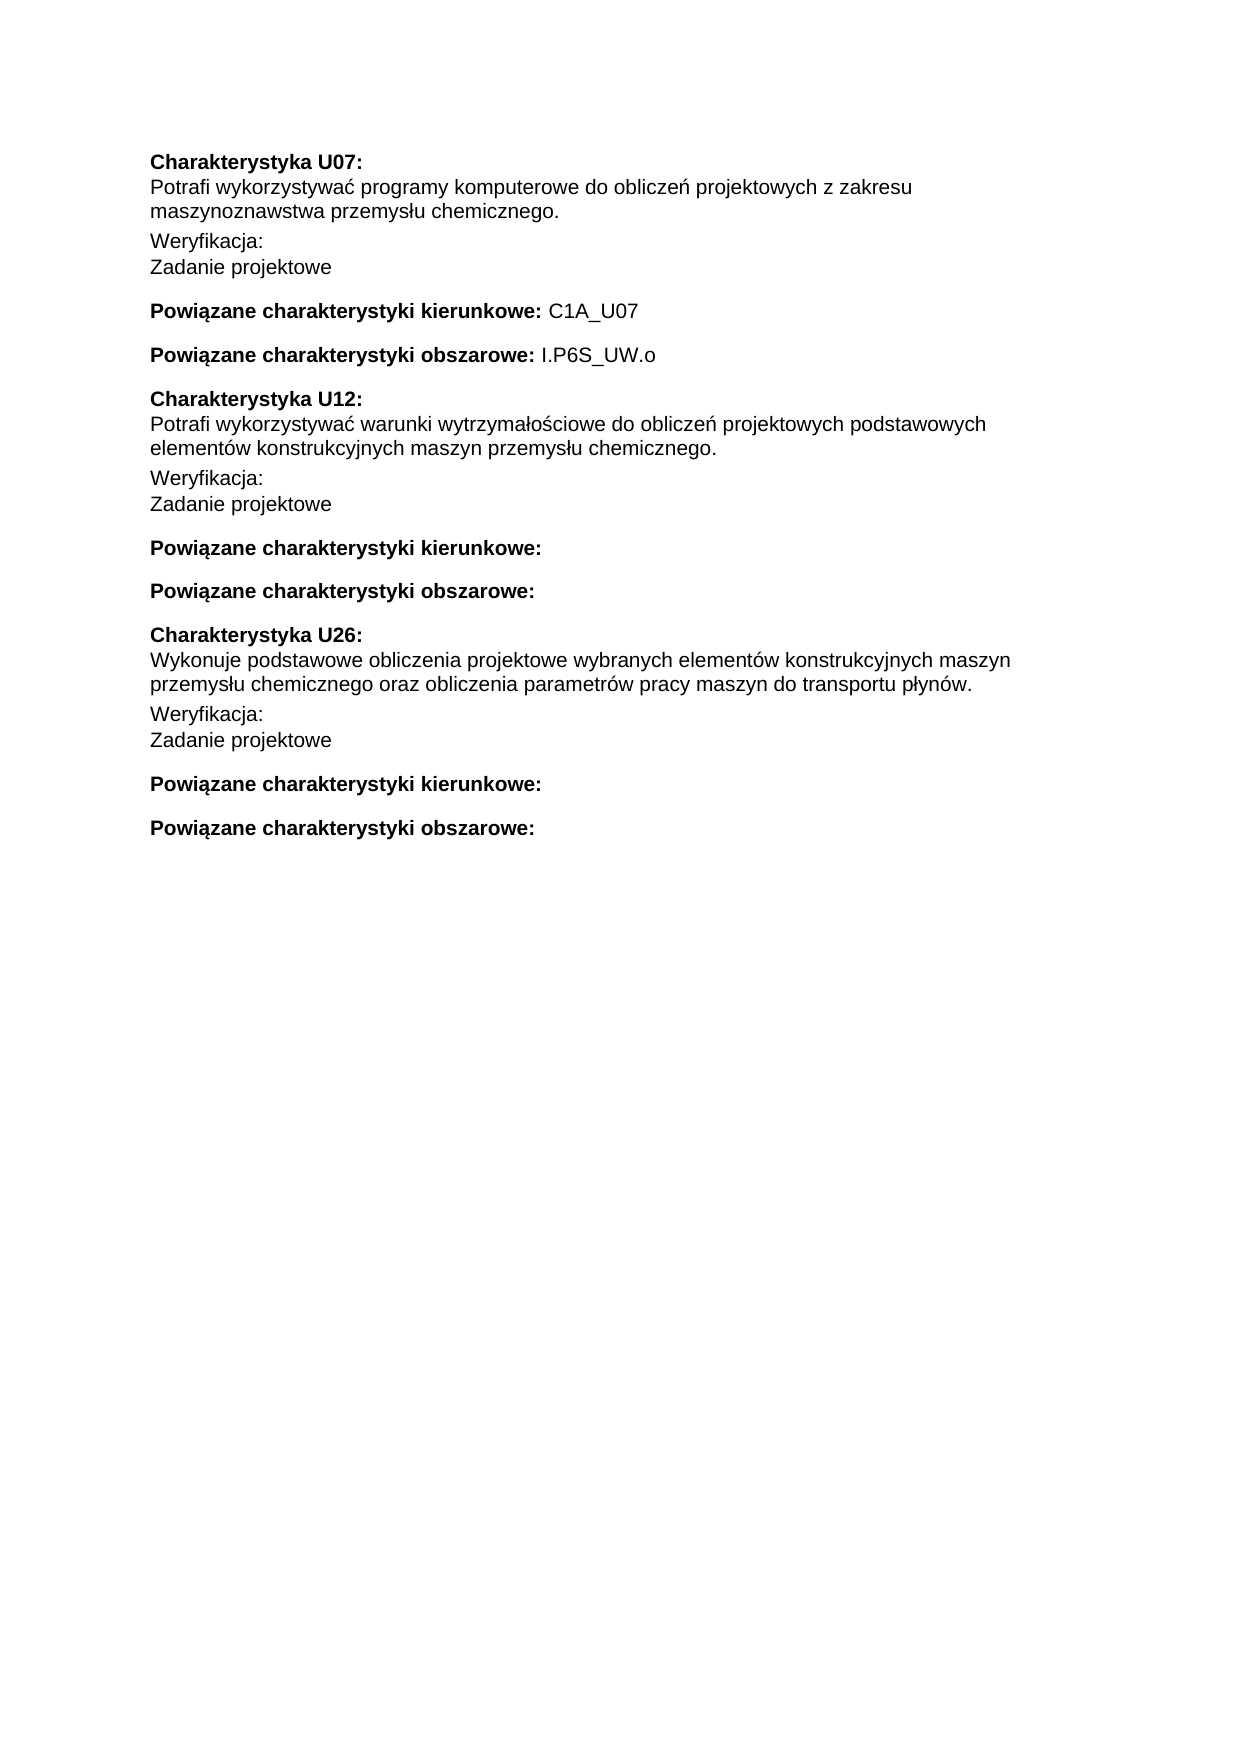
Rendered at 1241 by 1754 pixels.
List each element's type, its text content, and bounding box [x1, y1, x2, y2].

text Zadanie projektowe [150, 255, 1090, 279]
text Zadanie projektowe [150, 728, 1090, 752]
text Potrafi wykorzystywać programy komputerowe do obliczeń projektowych z zakresu maszynoznawstwa przemysłu chemicznego. [150, 175, 1090, 223]
text Charakterystyka U26: [150, 623, 1090, 647]
text Powiązane charakterystyki obszarowe: [150, 816, 1090, 839]
text Powiązane charakterystyki obszarowe: I.P6S_UW.o [150, 343, 1090, 367]
text Weryfikacja: [150, 229, 1090, 253]
text Powiązane charakterystyki obszarowe: [150, 579, 1090, 603]
text Weryfikacja: [150, 466, 1090, 489]
text Powiązane charakterystyki kierunkowe: [150, 772, 1090, 796]
text Zadanie projektowe [150, 492, 1090, 516]
text Charakterystyka U12: [150, 386, 1090, 410]
text Potrafi wykorzystywać warunki wytrzymałościowe do obliczeń projektowych podstawowych elementów konstrukcyjnych maszyn przemysłu chemicznego. [150, 411, 1090, 459]
text Wykonuje podstawowe obliczenia projektowe wybranych elementów konstrukcyjnych maszyn przemysłu chemicznego oraz obliczenia parametrów pracy maszyn do transportu płynów. [150, 648, 1090, 696]
text Charakterystyka U07: [150, 150, 1090, 174]
text Powiązane charakterystyki kierunkowe: [150, 535, 1090, 559]
text Powiązane charakterystyki kierunkowe: C1A_U07 [150, 299, 1090, 323]
text Weryfikacja: [150, 702, 1090, 726]
